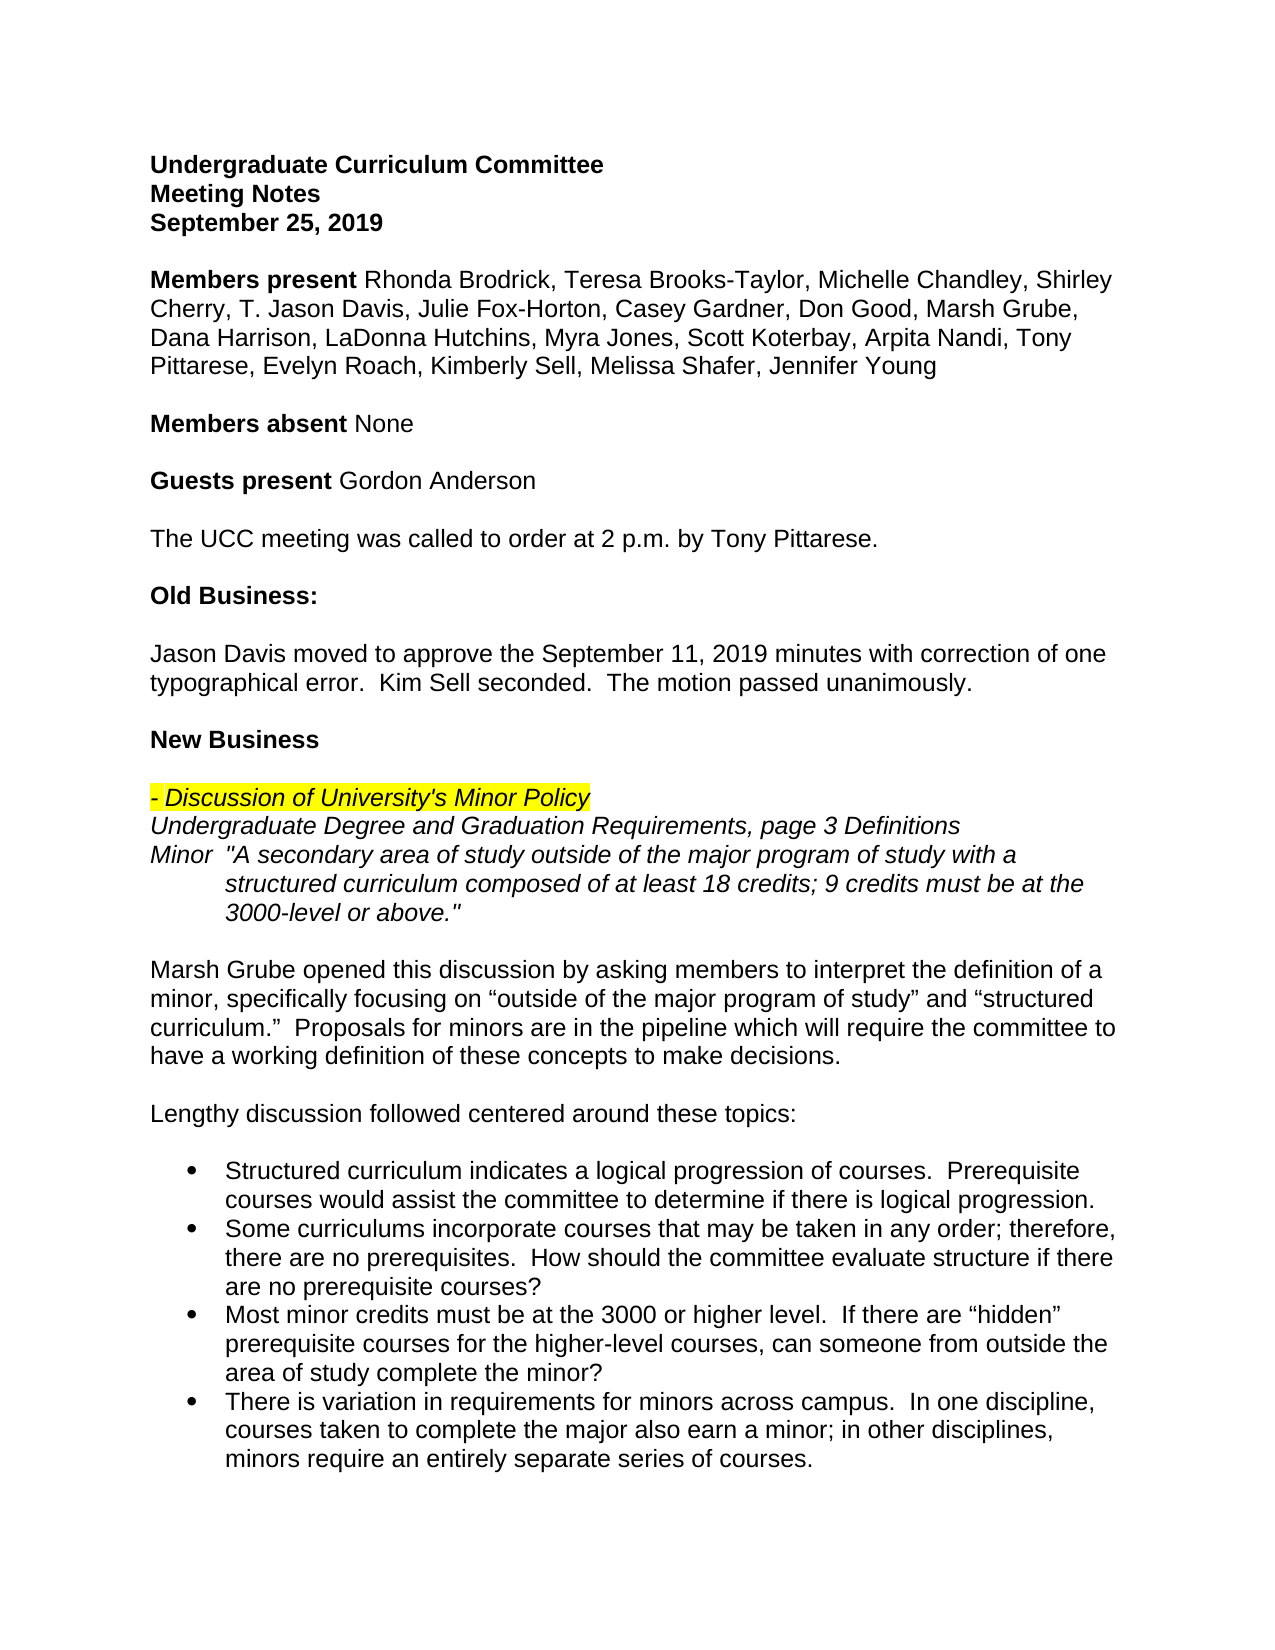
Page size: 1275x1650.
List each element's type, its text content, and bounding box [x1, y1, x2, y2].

text Guests present Gordon Anderson [150, 466, 1125, 495]
text Members absent None [150, 409, 1125, 437]
text The UCC meeting was called to order at 2 p.m. by Tony Pittarese. [150, 524, 1125, 552]
text Minor "A secondary area of study outside of the major program of study with a structured curriculum composed of at least 18 credits; 9 credits must be at the 3000-level or above." [150, 840, 1125, 926]
list Most minor credits must be at the 3000 or higher level. If there are “hidden” prerequisite courses for the higher-level courses, can someone from outside the area of study complete the minor? [187, 1300, 1125, 1387]
text Members present Rhonda Brodrick, Teresa Brooks-Taylor, Michelle Chandley, Shirley Cherry, T. Jason Davis, Julie Fox-Horton, Casey Gardner, Don Good, Marsh Grube, Dana Harrison, LaDonna Hutchins, Myra Jones, Scott Koterbay, Arpita Nandi, Tony Pittarese, Evelyn Roach, Kimberly Sell, Melissa Shafer, Jennifer Young [150, 265, 1125, 380]
list There is variation in requirements for minors across campus. In one discipline, courses taken to complete the major also earn a minor; in other disciplines, minors require an entirely separate series of courses. [187, 1387, 1125, 1473]
text Marsh Grube opened this discussion by asking members to interpret the definition of a minor, specifically focusing on “outside of the major program of study” and “structured curriculum.” Proposals for minors are in the pipeline which will require the committee to have a working definition of these concepts to make decisions. [150, 955, 1125, 1070]
text Undergraduate Degree and Graduation Requirements, page 3 Definitions [150, 811, 1125, 840]
text Undergraduate Curriculum Committee [150, 150, 1125, 179]
text New Business [150, 725, 1125, 754]
text September 25, 2019 [150, 207, 1125, 236]
list Some curriculums incorporate courses that may be taken in any order; therefore, there are no prerequisites. How should the committee evaluate structure if there are no prerequisite courses? [187, 1214, 1125, 1300]
text Jason Davis moved to approve the September 11, 2019 minutes with correction of one typographical error. Kim Sell seconded. The motion passed unanimously. [150, 639, 1125, 696]
text Old Business: [150, 581, 1125, 610]
text Meeting Notes [150, 179, 1125, 207]
list Structured curriculum indicates a logical progression of courses. Prerequisite courses would assist the committee to determine if there is logical progression. [187, 1156, 1125, 1214]
text - Discussion of University's Minor Policy [150, 782, 1125, 811]
text Lengthy discussion followed centered around these topics: [150, 1099, 1125, 1127]
